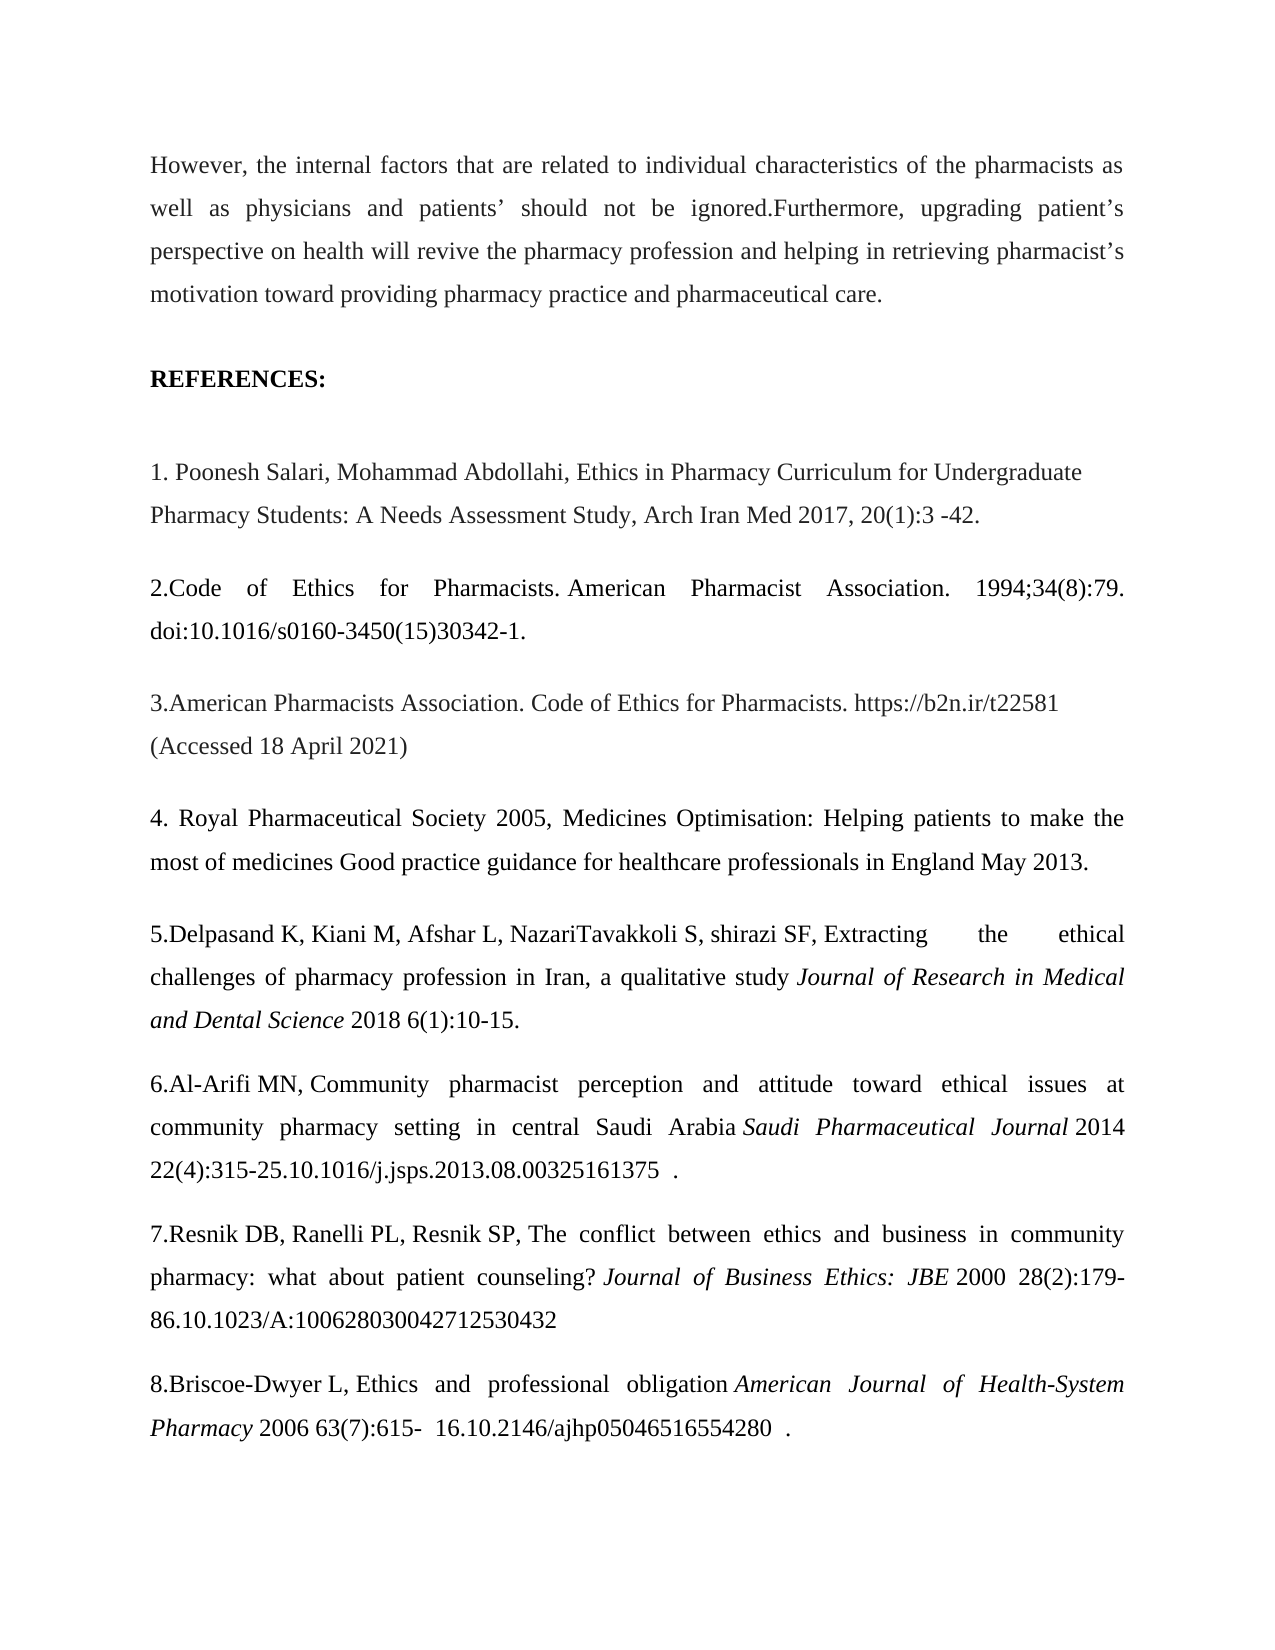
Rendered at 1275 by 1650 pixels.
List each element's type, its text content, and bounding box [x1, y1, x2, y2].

text 6.Al-Arifi MN, Community pharmacist perception and attitude toward ethical issues at community pharmacy setting in central Saudi Arabia Saudi Pharmaceutical Journal 2014 22(4):315-25.10.1016/j.jsps.2013.08.00325161375 . [150, 1069, 1125, 1184]
text 3.American Pharmacists Association. Code of Ethics for Pharmacists. https://b2n.ir/t22581 (Accessed 18 April 2021) [150, 688, 1125, 760]
text 8.Briscoe-Dwyer L, Ethics and professional obligation American Journal of Health-System Pharmacy 2006 63(7):615- 16.10.2146/ajhp05046516554280 . [150, 1369, 1125, 1441]
text 5.Delpasand K, Kiani M, Afshar L, NazariTavakkoli S, shirazi SF, Extracting the ethical challenges of pharmacy profession in Iran, a qualitative study Journal of Research in Medical and Dental Science 2018 6(1):10-15. [150, 919, 1125, 1034]
text 7.Resnik DB, Ranelli PL, Resnik SP, The conflict between ethics and business in community pharmacy: what about patient counseling? Journal of Business Ethics: JBE 2000 28(2):179-86.10.1023/A:100628030042712530432 [150, 1219, 1125, 1334]
subtitle 1. Poonesh Salari, Mohammad Abdollahi, Ethics in Pharmacy Curriculum for Undergraduate Pharmacy Students: A Needs Assessment Study, Arch Iran Med 2017, 20(1):3 -42. [150, 457, 1125, 529]
text 4. Royal Pharmaceutical Society 2005, Medicines Optimisation: Helping patients to make the most of medicines Good practice guidance for healthcare professionals in England May 2013. [150, 803, 1125, 875]
text REFERENCES: [150, 364, 1125, 393]
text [150, 150, 1125, 308]
text 2.Code of Ethics for Pharmacists. American Pharmacist Association. 1994;34(8):79. doi:10.1016/s0160-3450(15)30342-1. [150, 573, 1125, 644]
